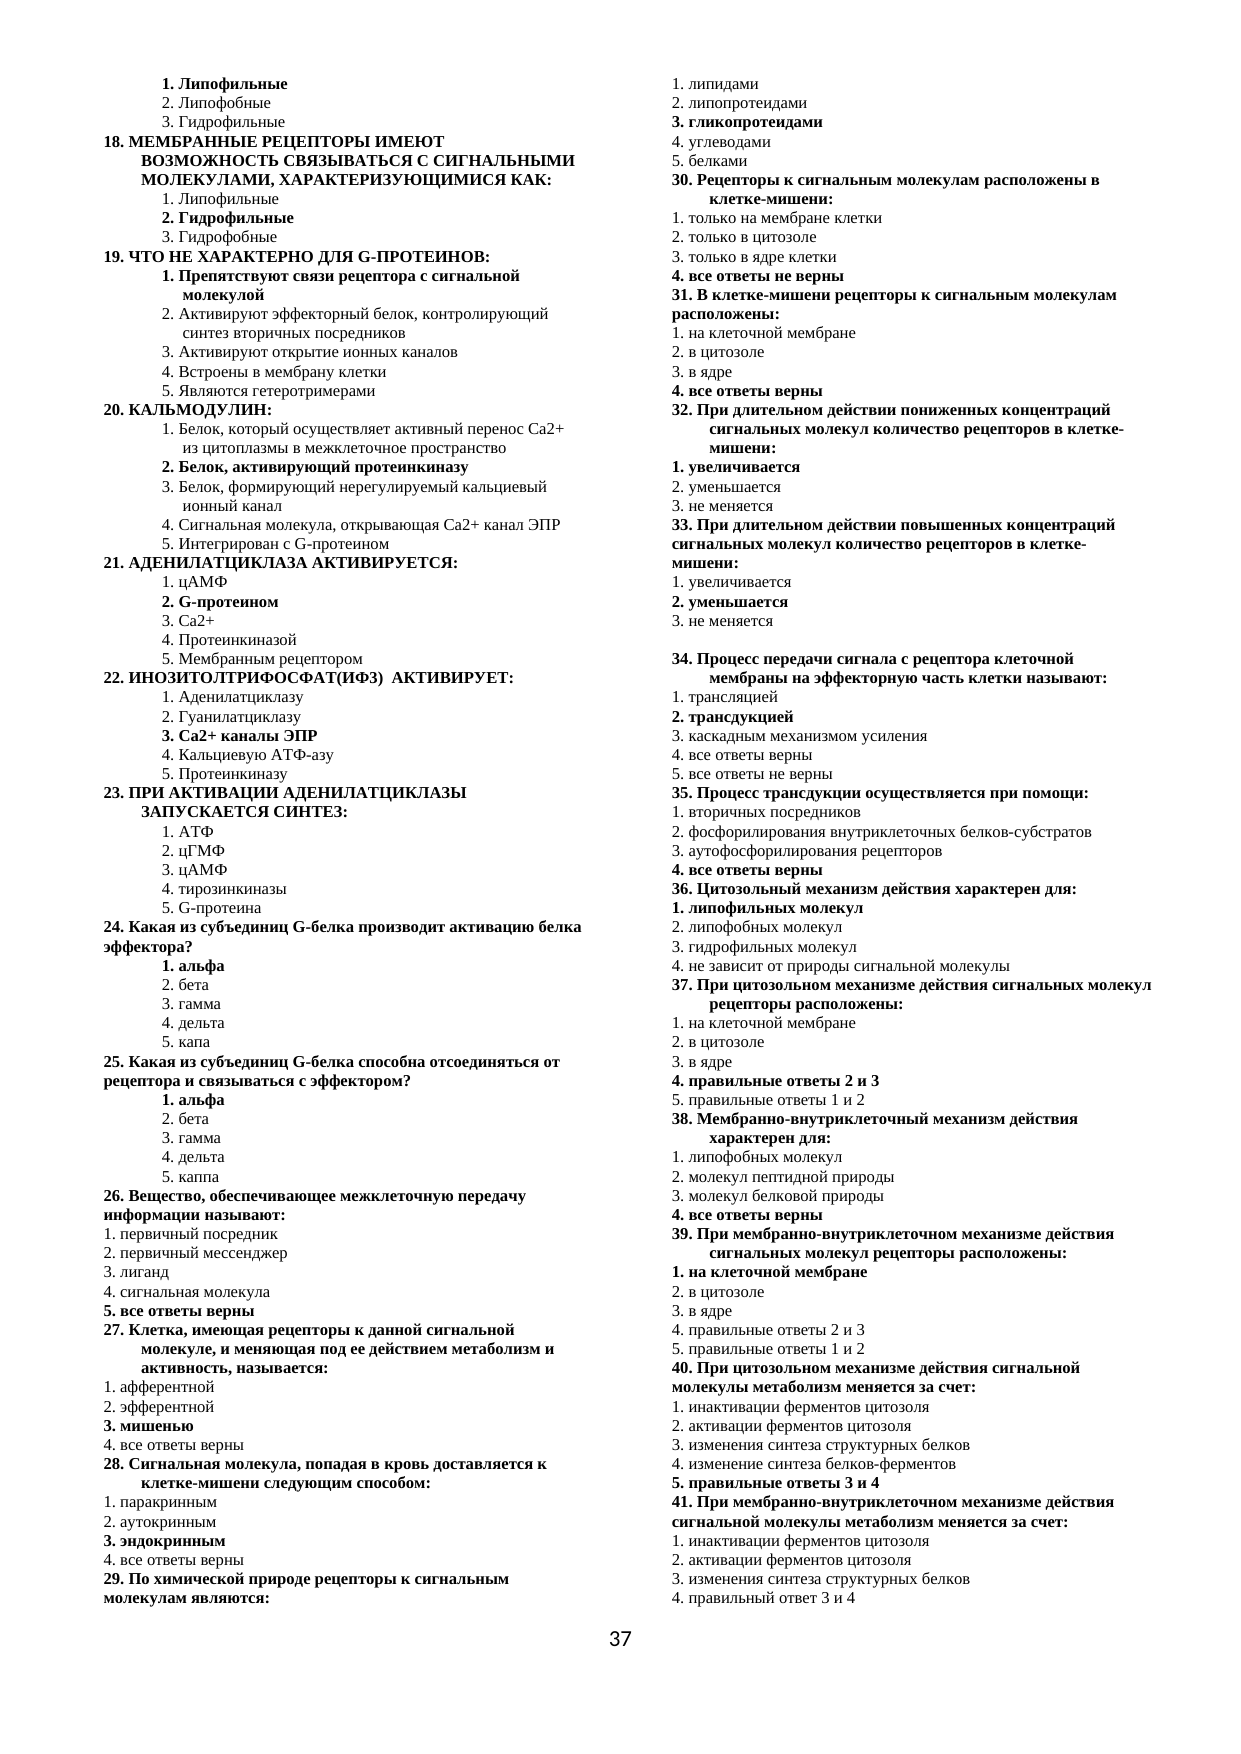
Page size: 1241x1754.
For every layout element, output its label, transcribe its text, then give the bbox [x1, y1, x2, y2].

text 24. Какая из субъединиц G-белка производит активацию белка эффектора? [103, 917, 583, 956]
text 5. правильные ответы 1 и 2 [672, 1090, 1152, 1109]
text 1. на клеточной мембране [672, 1013, 1152, 1032]
text 5. Интегрирован с G-протеином [162, 534, 583, 553]
text 1. только на мембране клетки [672, 208, 1152, 227]
text 31. В клетке-мишени рецепторы к сигнальным молекулам расположены: [672, 285, 1152, 323]
text 5. Являются гетеротримерами [162, 381, 583, 400]
text 2. эфферентной [103, 1396, 583, 1416]
text 5. правильные ответы 3 и 4 [672, 1473, 1152, 1492]
text 34. Процесс передачи сигнала с рецептора клеточной мембраны на эффекторную часть клетки называют: [672, 649, 1152, 687]
text 1. афферентной [103, 1377, 583, 1396]
text 3. в ядре [672, 1051, 1152, 1071]
text 4. все ответы не верны [672, 266, 1152, 285]
text 3. не меняется [672, 496, 1152, 515]
text 3. каскадным механизмом усиления [672, 726, 1152, 745]
text 2. Активируют эффекторный белок, контролирующий синтез вторичных посредников [162, 304, 583, 342]
text 3. эндокринным [103, 1531, 583, 1550]
text 2. трансдукцией [672, 706, 1152, 726]
text 18. МЕМБРАННЫЕ РЕЦЕПТОРЫ ИМЕЮТ ВОЗМОЖНОСТЬ СВЯЗЫВАТЬСЯ С СИГНАЛЬНЫМИ МОЛЕКУЛАМИ, ХАРАКТЕРИЗУЮЩИМИСЯ КАК: [103, 131, 583, 189]
text 4. Кальциевую АТФ-азу [162, 745, 583, 764]
text 3. гликопротеидами [672, 112, 1152, 131]
text 35. Процесс трансдукции осуществляется при помощи: [672, 783, 1152, 802]
text 2. фосфорилирования внутриклеточных белков-субстратов [672, 821, 1152, 841]
text 1. паракринным [103, 1492, 583, 1511]
text 4. все ответы верны [672, 745, 1152, 764]
text 2. в цитозоле [672, 1281, 1152, 1301]
text 3. цАМФ [162, 860, 583, 879]
text 2. уменьшается [672, 476, 1152, 496]
text 37. При цитозольном механизме действия сигнальных молекул рецепторы расположены: [672, 975, 1152, 1013]
text 4. Протеинкиназой [162, 630, 583, 649]
text 1. инактивации ферментов цитозоля [672, 1531, 1152, 1550]
text 3. изменения синтеза структурных белков [672, 1435, 1152, 1454]
text 3. гидрофильных молекул [672, 936, 1152, 956]
text 3. гамма [162, 1128, 583, 1147]
text 2. G-протеином [162, 591, 583, 611]
text 5. все ответы не верны [672, 764, 1152, 783]
text 5. каппа [162, 1166, 583, 1186]
text 2. аутокринным [103, 1511, 583, 1531]
text 4. дельта [162, 1013, 583, 1032]
text 2. молекул пептидной природы [672, 1166, 1152, 1186]
text 3. Белок, формирующий нерегулируемый кальциевый ионный канал [162, 476, 583, 515]
text 1. инактивации ферментов цитозоля [672, 1396, 1152, 1416]
text 3. аутофосфорилирования рецепторов [672, 841, 1152, 860]
text 1. трансляцией [672, 687, 1152, 706]
text 3. в ядре [672, 1301, 1152, 1320]
text 3. лиганд [103, 1262, 583, 1281]
text 2. Липофобные [162, 93, 583, 112]
text 3. не меняется [672, 611, 1152, 630]
text 4. правильный ответ 3 и 4 [672, 1588, 1152, 1607]
text 4. Встроены в мембрану клетки [162, 361, 583, 381]
text 3. мишенью [103, 1416, 583, 1435]
text 3. гамма [162, 994, 583, 1013]
text 2. бета [162, 1109, 583, 1128]
text 1. Белок, который осуществляет активный перенос Са2+ из цитоплазмы в межклеточное пространство [162, 419, 583, 457]
text 4. Сигнальная молекула, открывающая Са2+ канал ЭПР [162, 515, 583, 534]
text 1. Препятствуют связи рецептора с сигнальной молекулой [162, 266, 583, 304]
text 1. Аденилатциклазу [162, 687, 583, 706]
text 23. ПРИ АКТИВАЦИИ АДЕНИЛАТЦИКЛАЗЫ ЗАПУСКАЕТСЯ СИНТЕЗ: [103, 783, 583, 821]
text 1. увеличивается [672, 572, 1152, 591]
text 4. изменение синтеза белков-ферментов [672, 1454, 1152, 1473]
text 2. в цитозоле [672, 1032, 1152, 1051]
text 3. в ядре [672, 361, 1152, 381]
text 4. все ответы верны [103, 1435, 583, 1454]
text 1. на клеточной мембране [672, 323, 1152, 342]
text 27. Клетка, имеющая рецепторы к данной сигнальной молекуле, и меняющая под ее действием метаболизм и активность, называется: [103, 1320, 583, 1377]
text 25. Какая из субъединиц G-белка способна отсоединяться от рецептора и связываться с эффектором? [103, 1051, 583, 1090]
text 39. При мембранно-внутриклеточном механизме действия сигнальных молекул рецепторы расположены: [672, 1224, 1152, 1262]
text 41. При мембранно-внутриклеточном механизме действия сигнальной молекулы метаболизм меняется за счет: [672, 1492, 1152, 1531]
text 2. бета [162, 975, 583, 994]
text 1. альфа [162, 956, 583, 975]
text 38. Мембранно-внутриклеточный механизм действия характерен для: [672, 1109, 1152, 1147]
text 40. При цитозольном механизме действия сигнальной молекулы метаболизм меняется за счет: [672, 1358, 1152, 1396]
text 4. тирозинкиназы [162, 879, 583, 898]
text 5. капа [162, 1032, 583, 1051]
text 2. в цитозоле [672, 342, 1152, 361]
text 5. G-протеина [162, 898, 583, 917]
text 1. первичный посредник [103, 1224, 583, 1243]
text 1. липофобных молекул [672, 1147, 1152, 1166]
text 3. только в ядре клетки [672, 246, 1152, 266]
text 1. вторичных посредников [672, 802, 1152, 821]
text 3. молекул белковой природы [672, 1186, 1152, 1205]
text 5. белками [672, 151, 1152, 170]
text 3. Са2+ каналы ЭПР [162, 726, 583, 745]
text 1. альфа [162, 1090, 583, 1109]
text 1. липидами [672, 74, 1152, 93]
text 4. правильные ответы 2 и 3 [672, 1320, 1152, 1339]
text 3. Са2+ [162, 611, 583, 630]
text 3. Активируют открытие ионных каналов [162, 342, 583, 361]
text 2. липопротеидами [672, 93, 1152, 112]
text 2. только в цитозоле [672, 227, 1152, 246]
text 1. на клеточной мембране [672, 1262, 1152, 1281]
text 1. цАМФ [162, 572, 583, 591]
text 4. все ответы верны [672, 1205, 1152, 1224]
text 3. Гидрофобные [162, 227, 583, 246]
text 1. Липофильные [162, 74, 583, 93]
text 36. Цитозольный механизм действия характерен для: [672, 879, 1152, 898]
text 5. Протеинкиназу [162, 764, 583, 783]
text 5. Мембранным рецептором [162, 649, 583, 668]
text 22. ИНОЗИТОЛТРИФОСФАТ(ИФ3) АКТИВИРУЕТ: [103, 668, 583, 687]
text 30. Рецепторы к сигнальным молекулам расположены в клетке-мишени: [672, 170, 1152, 208]
text 2. уменьшается [672, 591, 1152, 611]
text 4. углеводами [672, 131, 1152, 151]
text 4. правильные ответы 2 и 3 [672, 1071, 1152, 1090]
text 2. цГМФ [162, 841, 583, 860]
text 20. КАЛЬМОДУЛИН: [103, 400, 583, 419]
text 4. сигнальная молекула [103, 1281, 583, 1301]
text 4. все ответы верны [103, 1550, 583, 1569]
text 33. При длительном действии повышенных концентраций сигнальных молекул количество рецепторов в клетке-мишени: [672, 515, 1152, 572]
text 2. первичный мессенджер [103, 1243, 583, 1262]
text 2. активации ферментов цитозоля [672, 1416, 1152, 1435]
text 32. При длительном действии пониженных концентраций сигнальных молекул количество рецепторов в клетке-мишени: [672, 400, 1152, 457]
text 1. Липофильные [162, 189, 583, 208]
text 26. Вещество, обеспечивающее межклеточную передачу информации называют: [103, 1186, 583, 1224]
text 2. липофобных молекул [672, 917, 1152, 936]
text 1. липофильных молекул [672, 898, 1152, 917]
text 5. правильные ответы 1 и 2 [672, 1339, 1152, 1358]
text 2. активации ферментов цитозоля [672, 1550, 1152, 1569]
text 4. все ответы верны [672, 860, 1152, 879]
text 19. ЧТО НЕ ХАРАКТЕРНО ДЛЯ G-ПРОТЕИНОВ: [103, 246, 583, 266]
text 4. не зависит от природы сигнальной молекулы [672, 956, 1152, 975]
text 4. дельта [162, 1147, 583, 1166]
text 29. По химической природе рецепторы к сигнальным молекулам являются: [103, 1569, 583, 1607]
text 4. все ответы верны [672, 381, 1152, 400]
text 2. Гуанилатциклазу [162, 706, 583, 726]
text 2. Белок, активирующий протеинкиназу [162, 457, 583, 476]
text 5. все ответы верны [103, 1301, 583, 1320]
text 2. Гидрофильные [162, 208, 583, 227]
text 21. АДЕНИЛАТЦИКЛАЗА АКТИВИРУЕТСЯ: [103, 553, 583, 572]
text 3. изменения синтеза структурных белков [672, 1569, 1152, 1588]
text 1. увеличивается [672, 457, 1152, 476]
text 28. Сигнальная молекула, попадая в кровь доставляется к клетке-мишени следующим способом: [103, 1454, 583, 1492]
text 1. АТФ [162, 821, 583, 841]
text 3. Гидрофильные [162, 112, 583, 131]
